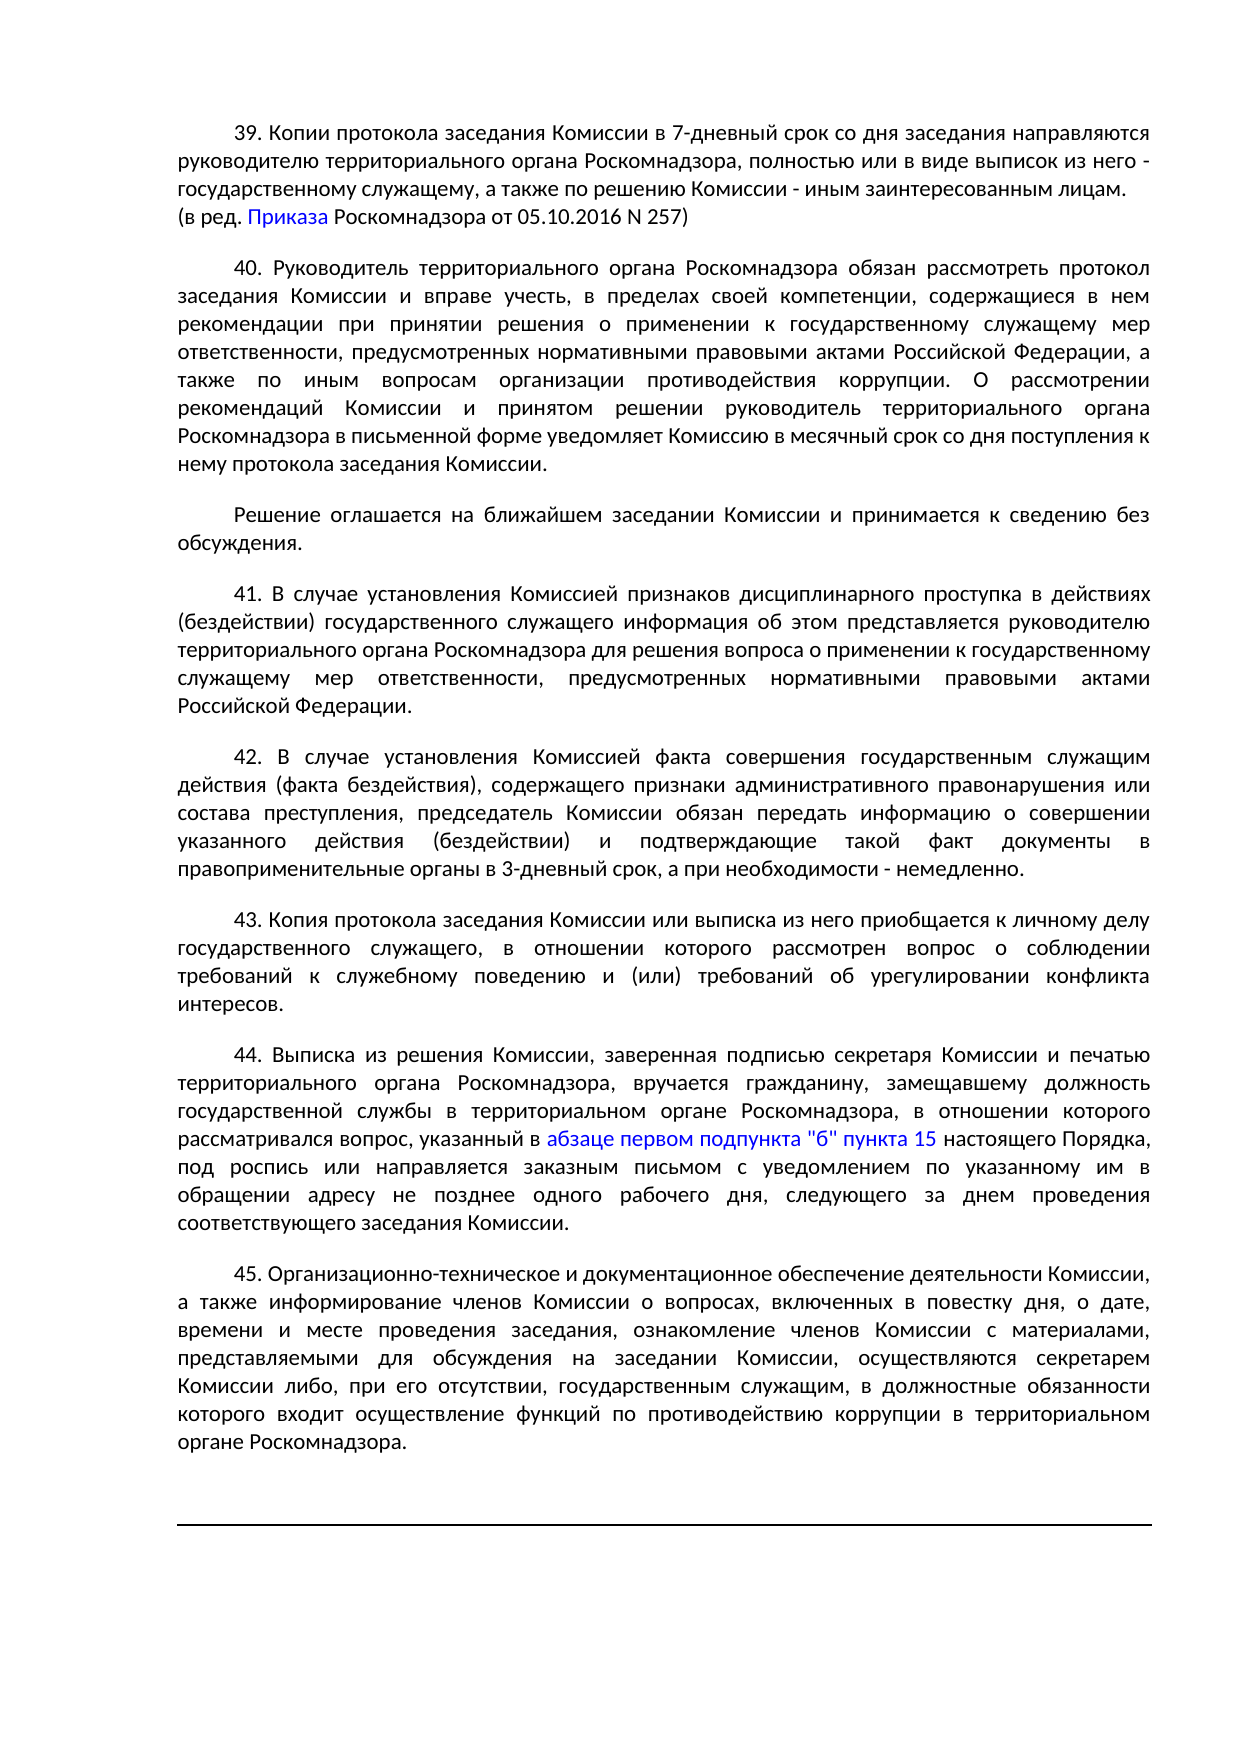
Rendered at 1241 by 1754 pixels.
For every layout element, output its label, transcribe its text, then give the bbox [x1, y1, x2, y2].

text 39. Копии протокола заседания Комиссии в 7-дневный срок со дня заседания направляются руководителю территориального органа Роскомнадзора, полностью или в виде выписок из него - государственному служащему, а также по решению Комиссии - иным заинтересованным лицам. [177, 118, 1152, 202]
text 45. Организационно-техническое и документационное обеспечение деятельности Комиссии, а также информирование членов Комиссии о вопросах, включенных в повестку дня, о дате, времени и месте проведения заседания, ознакомление членов Комиссии с материалами, представляемыми для обсуждения на заседании Комиссии, осуществляются секретарем Комиссии либо, при его отсутствии, государственным служащим, в должностные обязанности которого входит осуществление функций по противодействию коррупции в территориальном органе Роскомнадзора. [177, 1259, 1152, 1455]
text 43. Копия протокола заседания Комиссии или выписка из него приобщается к личному делу государственного служащего, в отношении которого рассмотрен вопрос о соблюдении требований к служебному поведению и (или) требований об урегулировании конфликта интересов. [177, 905, 1152, 1017]
text 42. В случае установления Комиссией факта совершения государственным служащим действия (факта бездействия), содержащего признаки административного правонарушения или состава преступления, председатель Комиссии обязан передать информацию о совершении указанного действия (бездействии) и подтверждающие такой факт документы в правоприменительные органы в 3-дневный срок, а при необходимости - немедленно. [177, 742, 1152, 882]
text 41. В случае установления Комиссией признаков дисциплинарного проступка в действиях (бездействии) государственного служащего информация об этом представляется руководителю территориального органа Роскомнадзора для решения вопроса о применении к государственному служащему мер ответственности, предусмотренных нормативными правовыми актами Российской Федерации. [177, 579, 1152, 719]
text 44. Выписка из решения Комиссии, заверенная подписью секретаря Комиссии и печатью территориального органа Роскомнадзора, вручается гражданину, замещавшему должность государственной службы в территориальном органе Роскомнадзора, в отношении которого рассматривался вопрос, указанный в абзаце первом подпункта "б" пункта 15 настоящего Порядка, под роспись или направляется заказным письмом с уведомлением по указанному им в обращении адресу не позднее одного рабочего дня, следующего за днем проведения соответствующего заседания Комиссии. [177, 1040, 1152, 1236]
text (в ред. Приказа Роскомнадзора от 05.10.2016 N 257) [177, 202, 1152, 230]
text 40. Руководитель территориального органа Роскомнадзора обязан рассмотреть протокол заседания Комиссии и вправе учесть, в пределах своей компетенции, содержащиеся в нем рекомендации при принятии решения о применении к государственному служащему мер ответственности, предусмотренных нормативными правовыми актами Российской Федерации, а также по иным вопросам организации противодействия коррупции. О рассмотрении рекомендаций Комиссии и принятом решении руководитель территориального органа Роскомнадзора в письменной форме уведомляет Комиссию в месячный срок со дня поступления к нему протокола заседания Комиссии. [177, 253, 1152, 477]
text Решение оглашается на ближайшем заседании Комиссии и принимается к сведению без обсуждения. [177, 500, 1152, 556]
